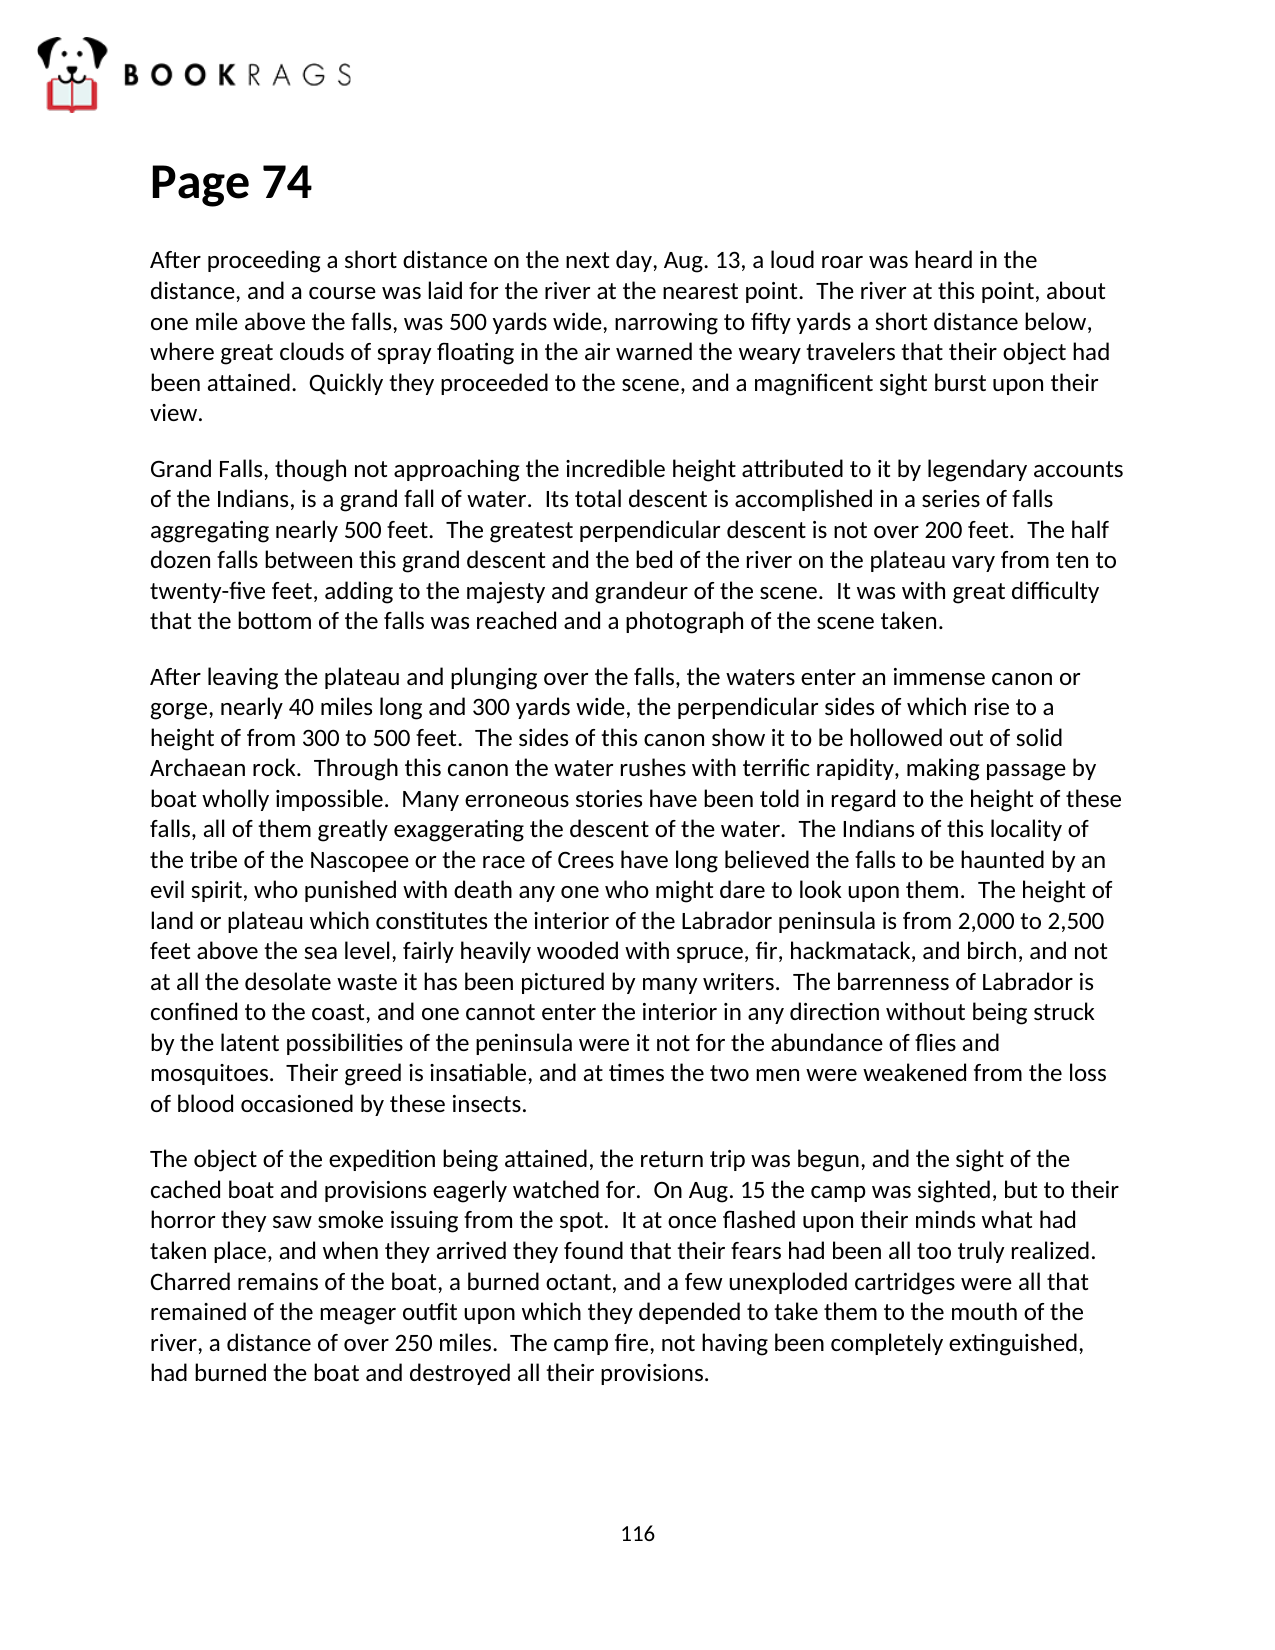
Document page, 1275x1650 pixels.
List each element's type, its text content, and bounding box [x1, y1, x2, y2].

text After proceeding a short distance on the next day, Aug. 13, a loud roar was heard in the distance, and a course was laid for the river at the nearest point. The river at this point, about one mile above the falls, was 500 yards wide, narrowing to fifty yards a short distance below, where great clouds of spray floating in the air warned the weary travelers that their object had been attained. Quickly they proceeded to the scene, and a magnificent sight burst upon their view. [150, 244, 1125, 428]
picture [37, 37, 351, 113]
text The object of the expedition being attained, the return trip was begun, and the sight of the cached boat and provisions eagerly watched for. On Aug. 15 the camp was sighted, but to their horror they saw smoke issuing from the spot. It at once flashed upon their minds what had taken place, and when they arrived they found that their fears had been all too truly realized. Charred remains of the boat, a burned octant, and a few unexploded cartridges were all that remained of the meager outfit upon which they depended to take them to the mouth of the river, a distance of over 250 miles. The camp fire, not having been completely extinguished, had burned the boat and destroyed all their provisions. [150, 1144, 1125, 1388]
text Page 74 [150, 150, 1125, 211]
text Grand Falls, though not approaching the incredible height attributed to it by legendary accounts of the Indians, is a grand fall of water. Its total descent is accomplished in a series of falls aggregating nearly 500 feet. The greatest perpendicular descent is not over 200 feet. The half dozen falls between this grand descent and the bed of the river on the plateau vary from ten to twenty-five feet, adding to the majesty and grandeur of the scene. It was with great difficulty that the bottom of the falls was reached and a photograph of the scene taken. [150, 453, 1125, 636]
text After leaving the plateau and plunging over the falls, the waters enter an immense canon or gorge, nearly 40 miles long and 300 yards wide, the perpendicular sides of which rise to a height of from 300 to 500 feet. The sides of this canon show it to be hollowed out of solid Archaean rock. Through this canon the water rushes with terrific rapidity, making passage by boat wholly impossible. Many erroneous stories have been told in regard to the height of these falls, all of them greatly exaggerating the descent of the water. The Indians of this locality of the tribe of the Nascopee or the race of Crees have long believed the falls to be haunted by an evil spirit, who punished with death any one who might dare to look upon them. The height of land or plateau which constitutes the interior of the Labrador peninsula is from 2,000 to 2,500 feet above the sea level, fairly heavily wooded with spruce, fir, hackmatack, and birch, and not at all the desolate waste it has been pictured by many writers. The barrenness of Labrador is confined to the coast, and one cannot enter the interior in any direction without being struck by the latent possibilities of the peninsula were it not for the abundance of flies and mosquitoes. Their greed is insatiable, and at times the two men were weakened from the loss of blood occasioned by these insects. [150, 661, 1125, 1119]
